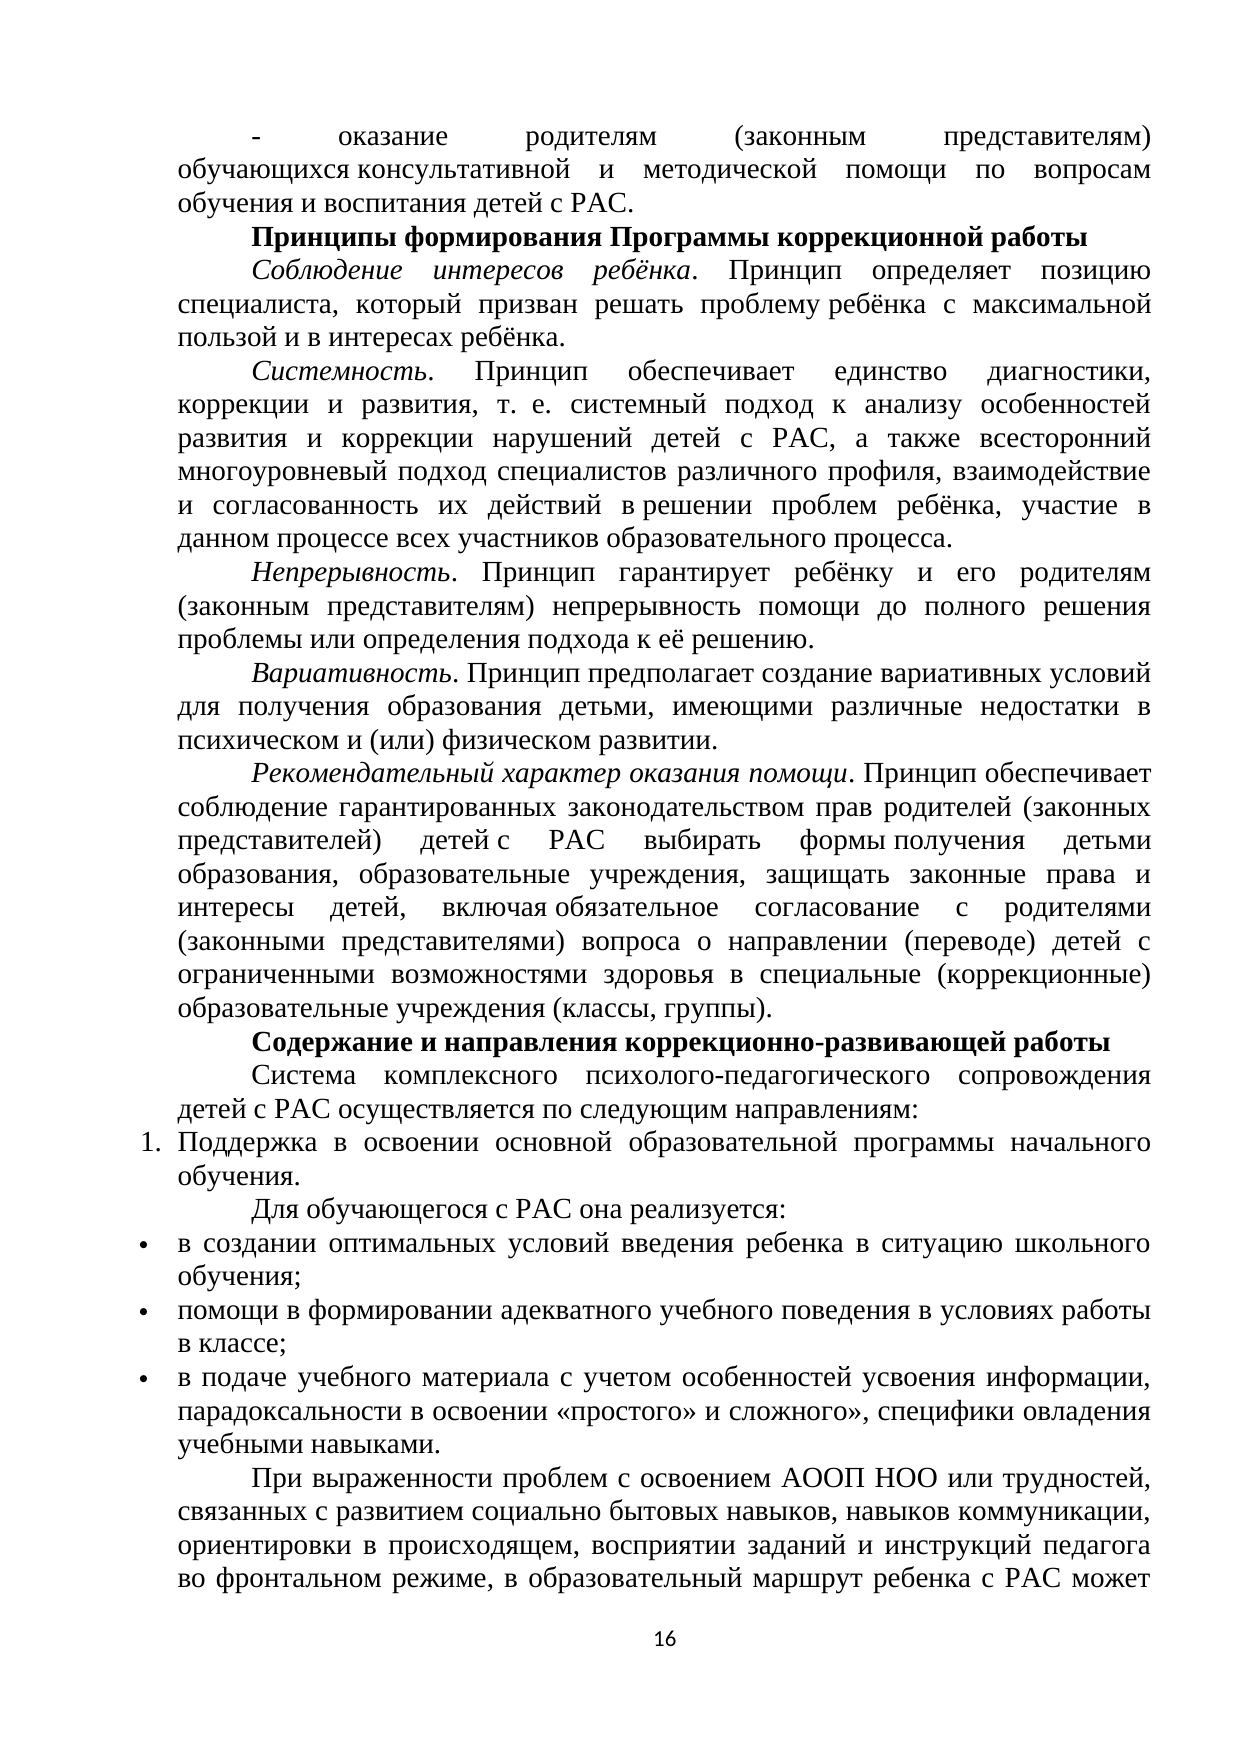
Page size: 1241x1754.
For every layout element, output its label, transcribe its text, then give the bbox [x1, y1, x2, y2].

list в подаче учебного материала с учетом особенностей усвоения информации, парадоксальности в освоении «простого» и сложного», специфики овладения учебными навыками. [140, 1359, 1152, 1460]
text Вариативность. Принцип предполагает создание вариативных условий для получения образования детьми, имеющими различные недостатки в психическом и (или) физическом развитии. [177, 655, 1152, 755]
text Соблюдение интересов ребёнка. Принцип определяет позицию специалиста, который призван решать проблему ребёнка с максимальной пользой и в интересах ребёнка. [177, 252, 1152, 353]
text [177, 1460, 1152, 1594]
text Содержание и направления коррекционно-развивающей работы [177, 1024, 1152, 1057]
text Принципы формирования Программы коррекционной работы [177, 219, 1152, 252]
list в создании оптимальных условий введения ребенка в ситуацию школьного обучения; [140, 1225, 1152, 1292]
text - оказание родителям (законным представителям) обучающихся консультативной и методической помощи по вопросам обучения и воспитания детей с РАС. [177, 118, 1152, 219]
text Рекомендательный характер оказания помощи. Принцип обеспечивает соблюдение гарантированных законодательством прав родителей (законных представителей) детей с РАС выбирать формы получения детьми образования, образовательные учреждения, защищать законные права и интересы детей, включая обязательное согласование с родителями (законными представителями) вопроса о направлении (переводе) детей с ограниченными возможностями здоровья в специальные (коррекционные) образовательные учреждения (классы, группы). [177, 755, 1152, 1024]
list Поддержка в освоении основной образовательной программы начального обучения. [140, 1124, 1152, 1191]
list помощи в формировании адекватного учебного поведения в условиях работы в классе; [140, 1292, 1152, 1359]
text Для обучающегося с РАС она реализуется: [177, 1191, 1152, 1225]
text Непрерывность. Принцип гарантирует ребёнку и его родителям (законным представителям) непрерывность помощи до полного решения проблемы или определения подхода к её решению. [177, 554, 1152, 655]
text Системность. Принцип обеспечивает единство диагностики, коррекции и развития, т. е. системный подход к анализу особенностей развития и коррекции нарушений детей с РАС, а также всесторонний многоуровневый подход специалистов различного профиля, взаимодействие и согласованность их действий в решении проблем ребёнка, участие в данном процессе всех участников образовательного процесса. [177, 353, 1152, 554]
text Система комплексного психолого-педагогического сопровождения детей с РАС осуществляется по следующим направлениям: [177, 1057, 1152, 1124]
